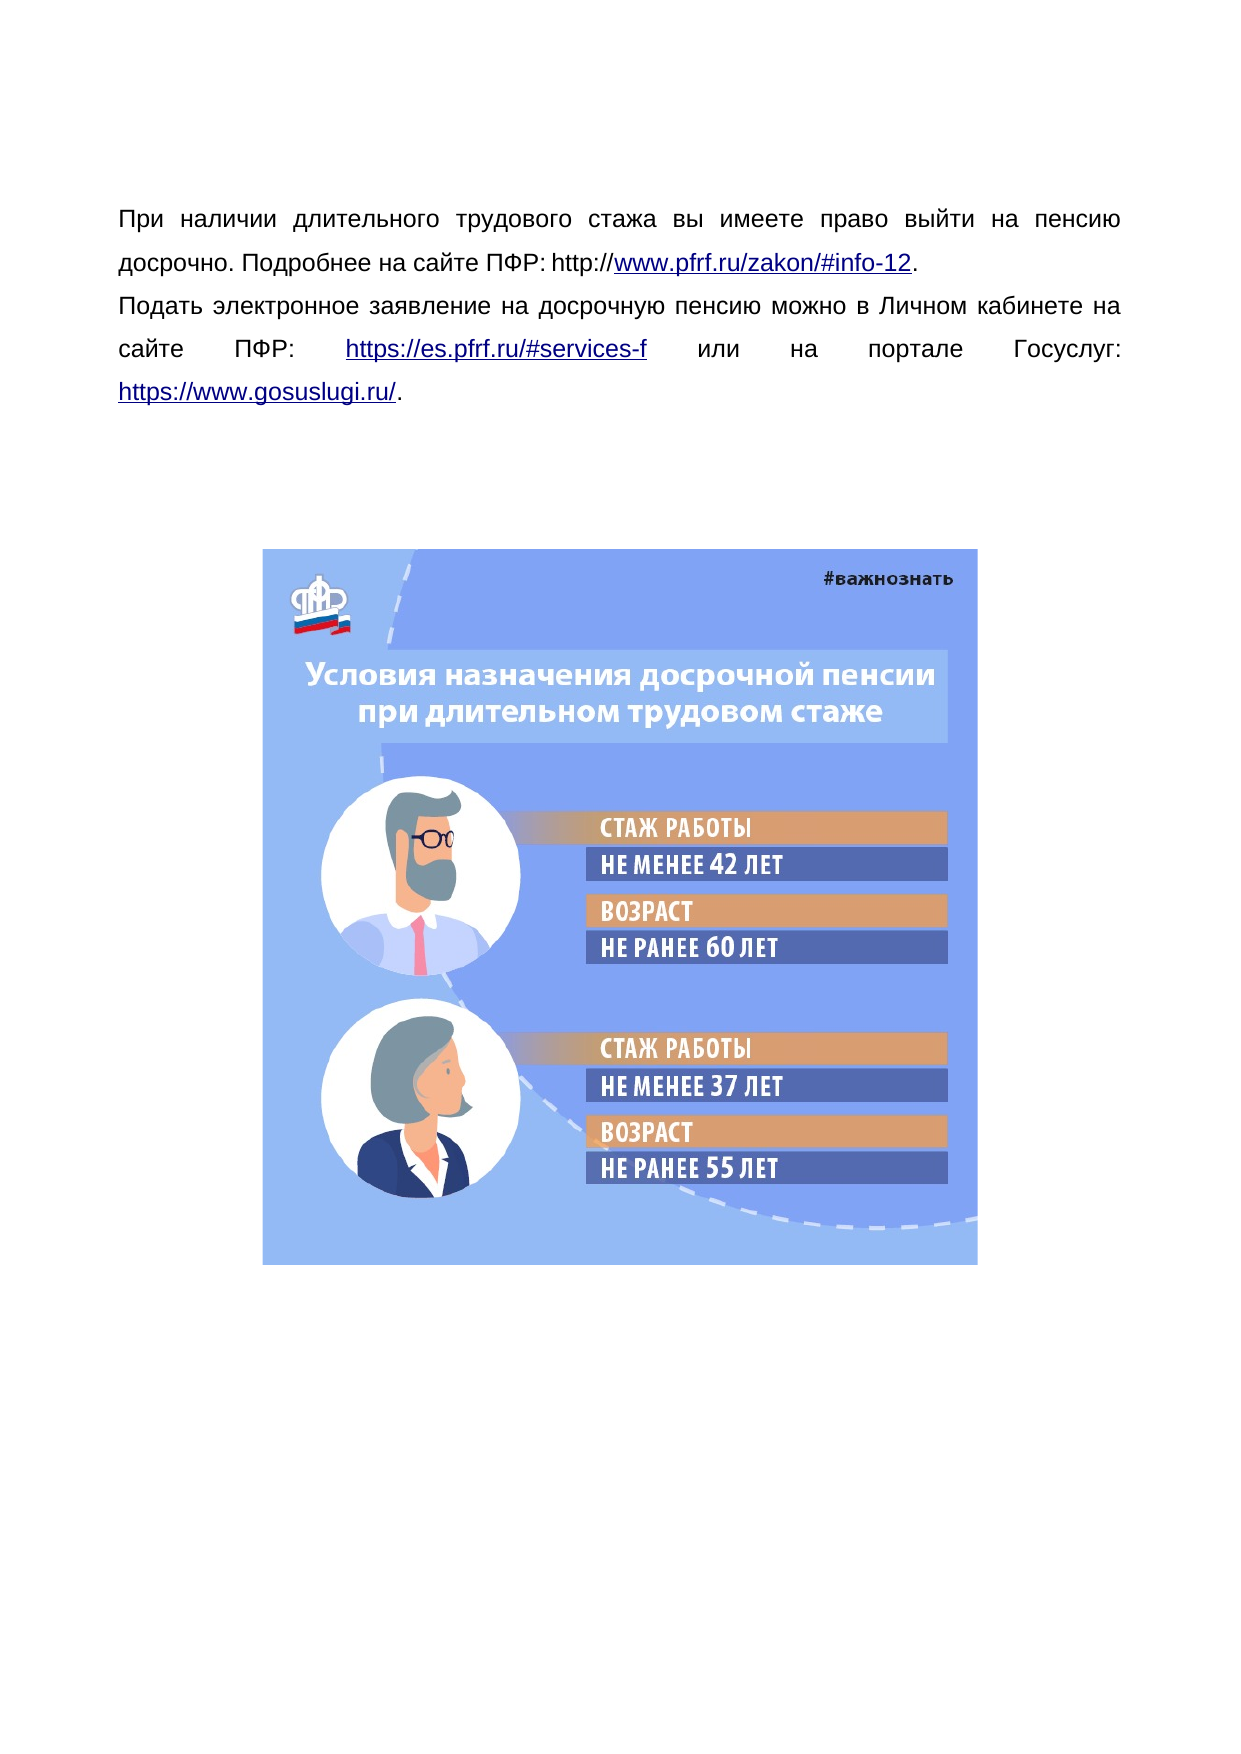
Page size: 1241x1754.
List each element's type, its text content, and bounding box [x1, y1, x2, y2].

text При наличии длительного трудового стажа вы имеете право выйти на пенсию досрочно. Подробнее на сайте ПФР: http://www.pfrf.ru/zakon/#info-12. [118, 204, 1122, 276]
text Подать электронное заявление на досрочную пенсию можно в Личном кабинете на сайте ПФР: https://es.pfrf.ru/#services-f или на портале Госуслуг: https://www.gosuslugi.ru/. [118, 291, 1122, 406]
picture [262, 549, 978, 1265]
